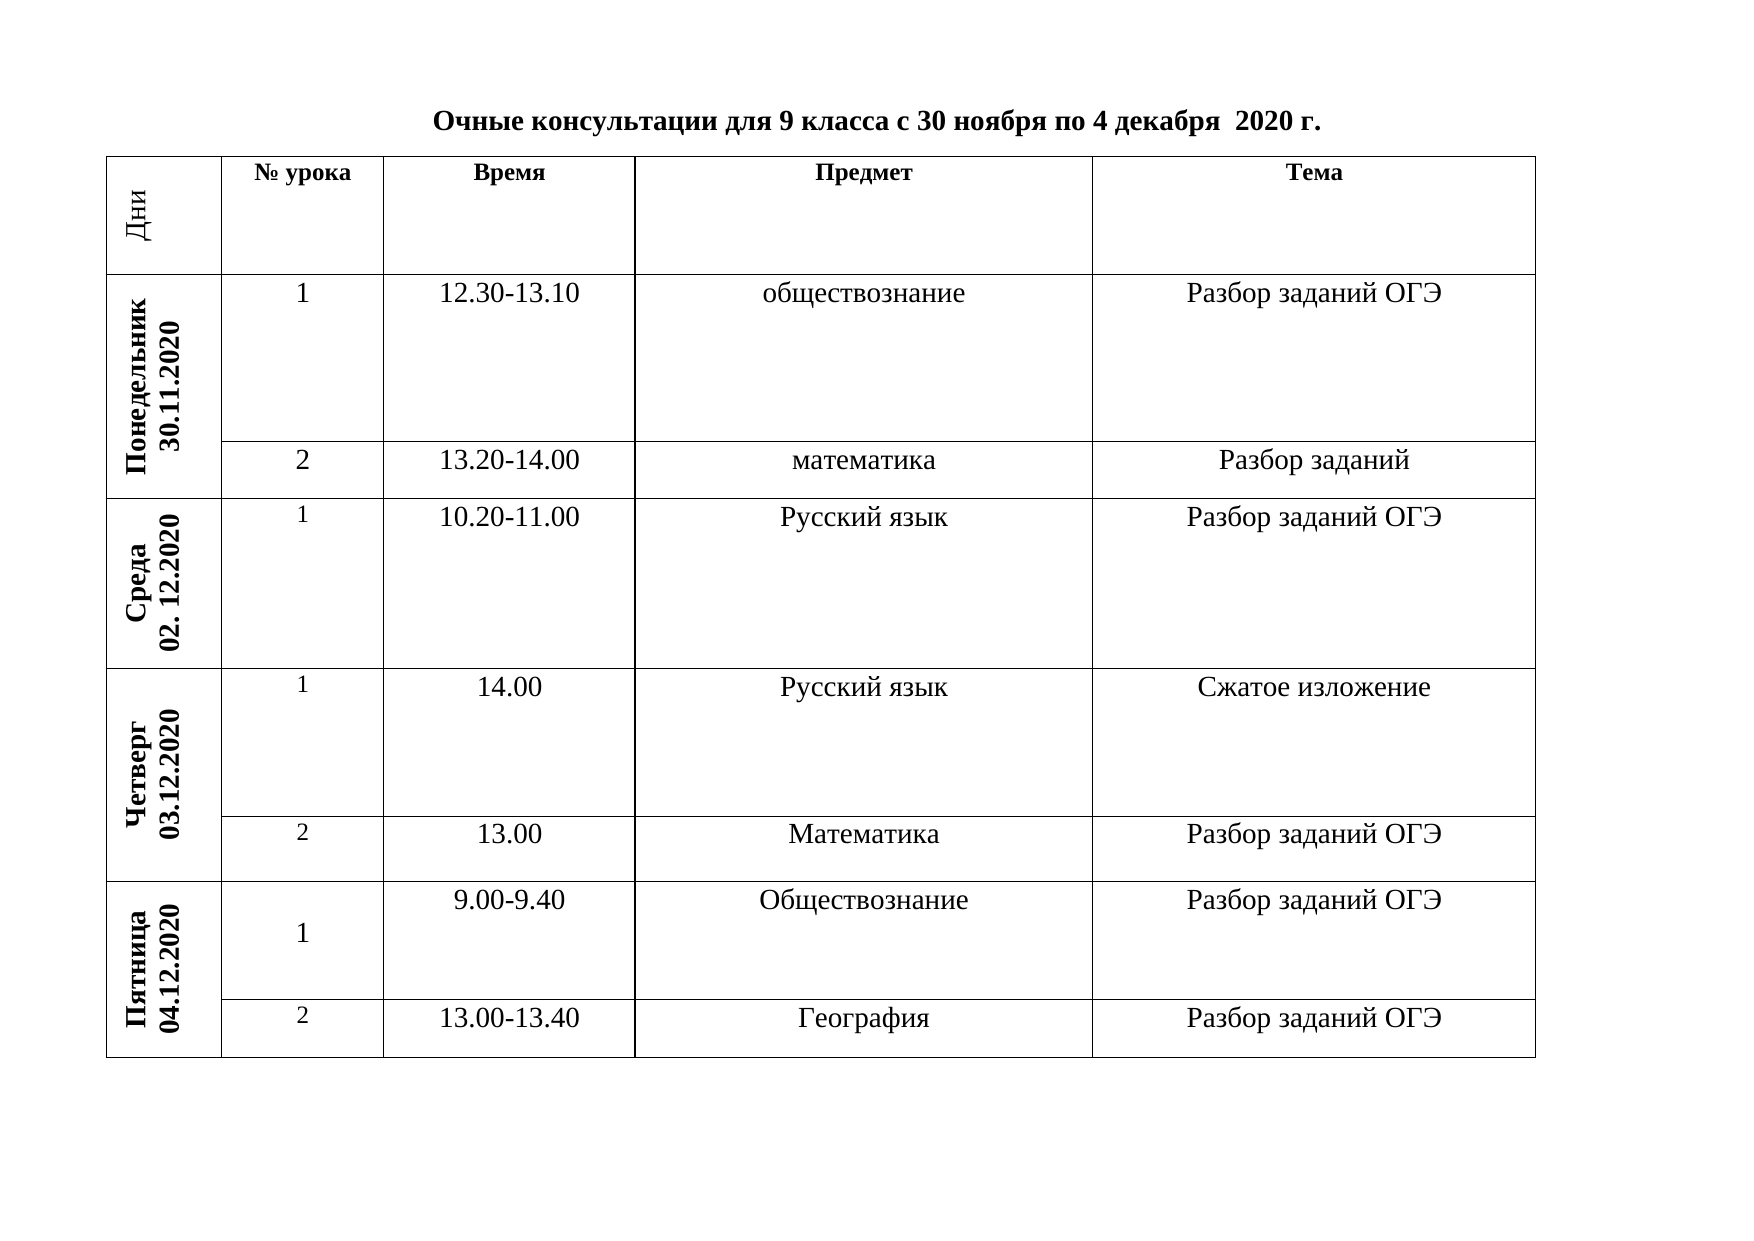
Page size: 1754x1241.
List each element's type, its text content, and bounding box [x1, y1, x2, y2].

table_cell 2 [222, 1000, 383, 1057]
table_header Время [384, 157, 634, 274]
table_cell обществознание [636, 275, 1092, 441]
table_header Дни [107, 157, 221, 274]
table_header Тема [1093, 157, 1535, 274]
table_cell 2 [222, 442, 383, 498]
table_cell Разбор заданий ОГЭ [1093, 275, 1535, 441]
table_cell 13.00 [384, 817, 634, 881]
table_cell Обществознание [636, 882, 1092, 999]
table_cell Математика [636, 817, 1092, 881]
table_cell 13.00-13.40 [384, 1000, 634, 1057]
table_cell 1 [222, 275, 383, 441]
table_cell Разбор заданий ОГЭ [1093, 817, 1535, 881]
table_cell 10.20-11.00 [384, 499, 634, 668]
table_cell 12.30-13.10 [384, 275, 634, 441]
table_cell Разбор заданий ОГЭ [1093, 499, 1535, 668]
table_cell 2 [222, 817, 383, 881]
table_cell Четверг 03.12.2020 [107, 669, 221, 881]
table_cell Пятница 04.12.2020 [107, 882, 221, 1057]
table_cell 1 [222, 669, 383, 816]
table_cell 1 [222, 499, 383, 668]
table_cell Сжатое изложение [1093, 669, 1535, 816]
table_cell 13.20-14.00 [384, 442, 634, 498]
text Очные консультации для 9 класса с 30 ноября по 4 декабря 2020 г. [118, 103, 1636, 137]
table_cell 14.00 [384, 669, 634, 816]
table_cell Среда 02. 12.2020 [107, 499, 221, 668]
table_cell Разбор заданий ОГЭ [1093, 1000, 1535, 1057]
table_cell Русский язык [636, 499, 1092, 668]
table_cell 1 [222, 882, 383, 999]
table_cell математика [636, 442, 1092, 498]
table_header Предмет [636, 157, 1092, 274]
table_cell Разбор заданий [1093, 442, 1535, 498]
table_cell Разбор заданий ОГЭ [1093, 882, 1535, 999]
table_cell Русский язык [636, 669, 1092, 816]
table_cell География [636, 1000, 1092, 1057]
table_header № урока [222, 157, 383, 274]
table_cell 9.00-9.40 [384, 882, 634, 999]
table_cell Понедельник 30.11.2020 [107, 275, 221, 498]
